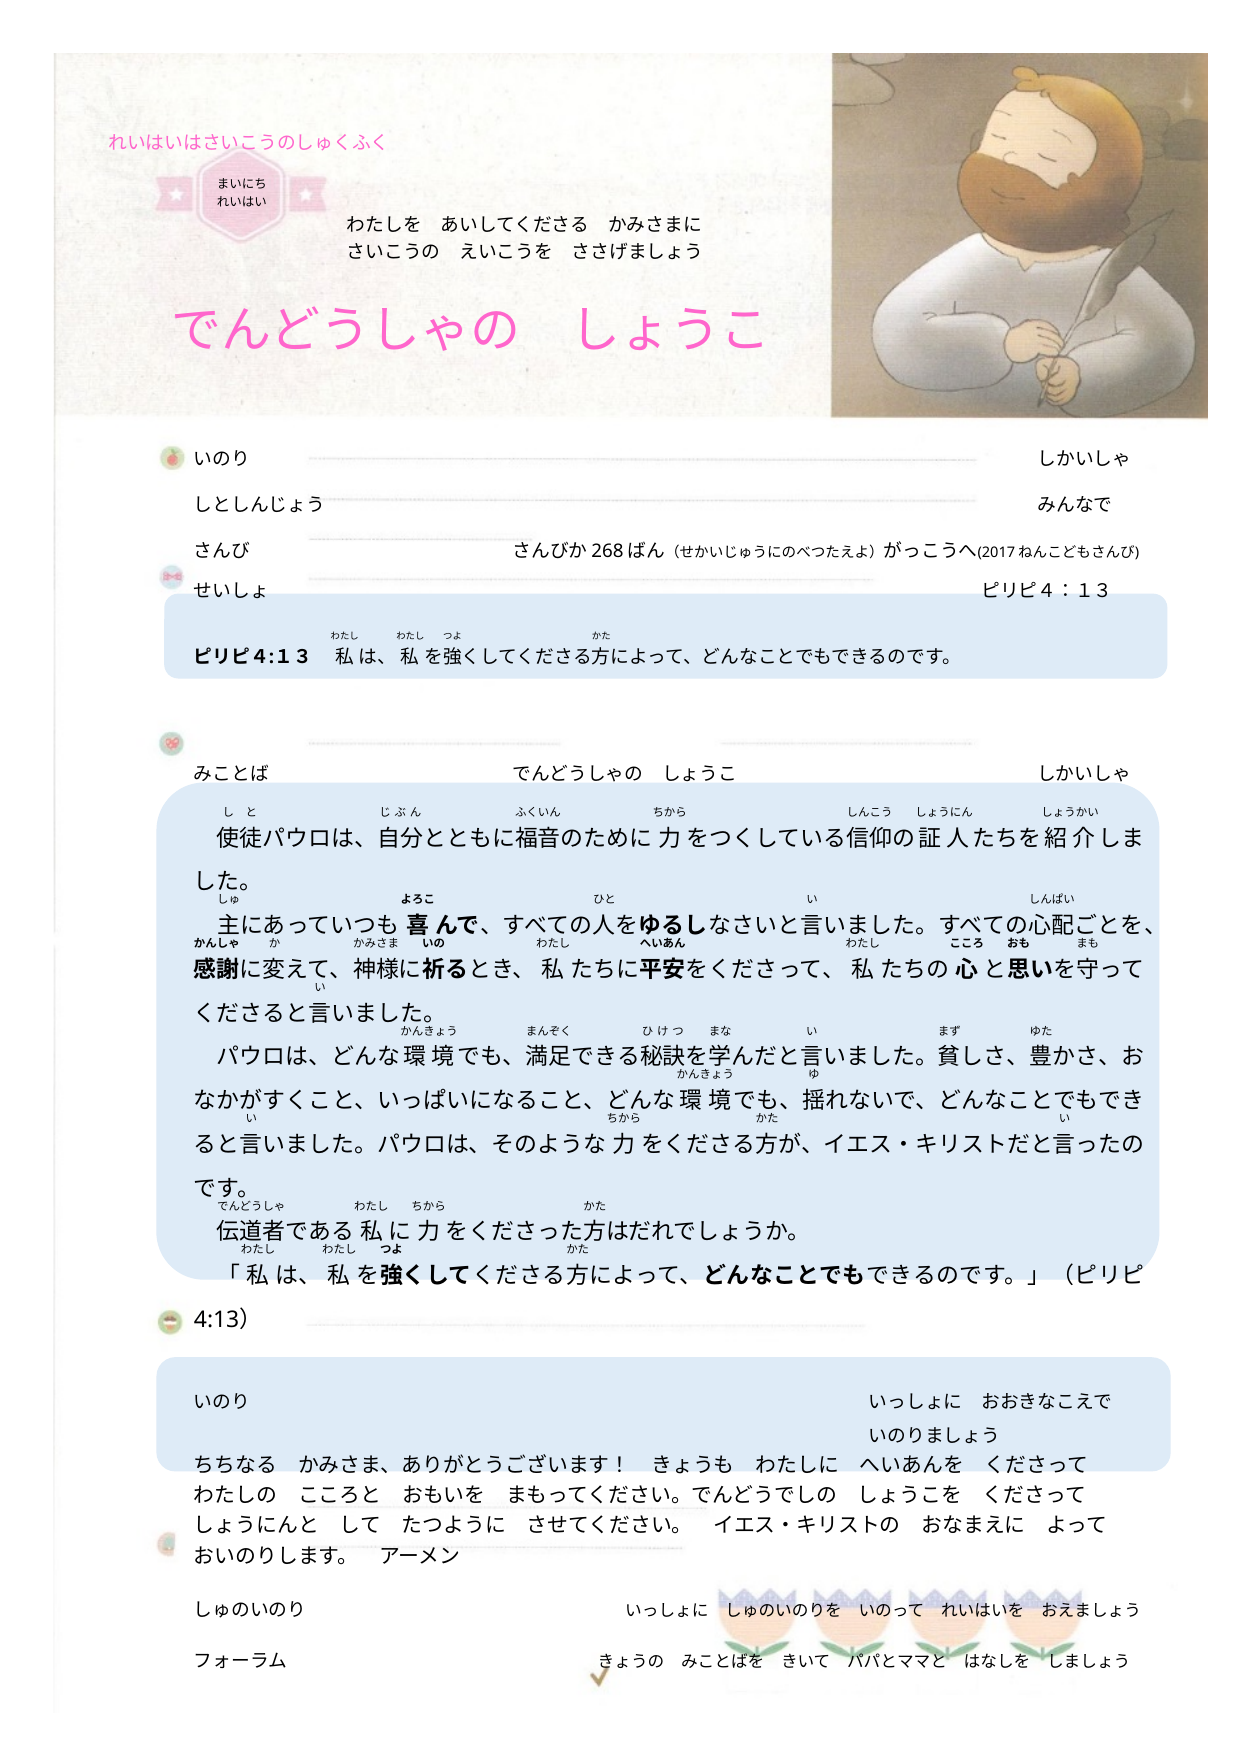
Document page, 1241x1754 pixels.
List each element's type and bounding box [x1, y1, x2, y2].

picture [53, 53, 1208, 1713]
